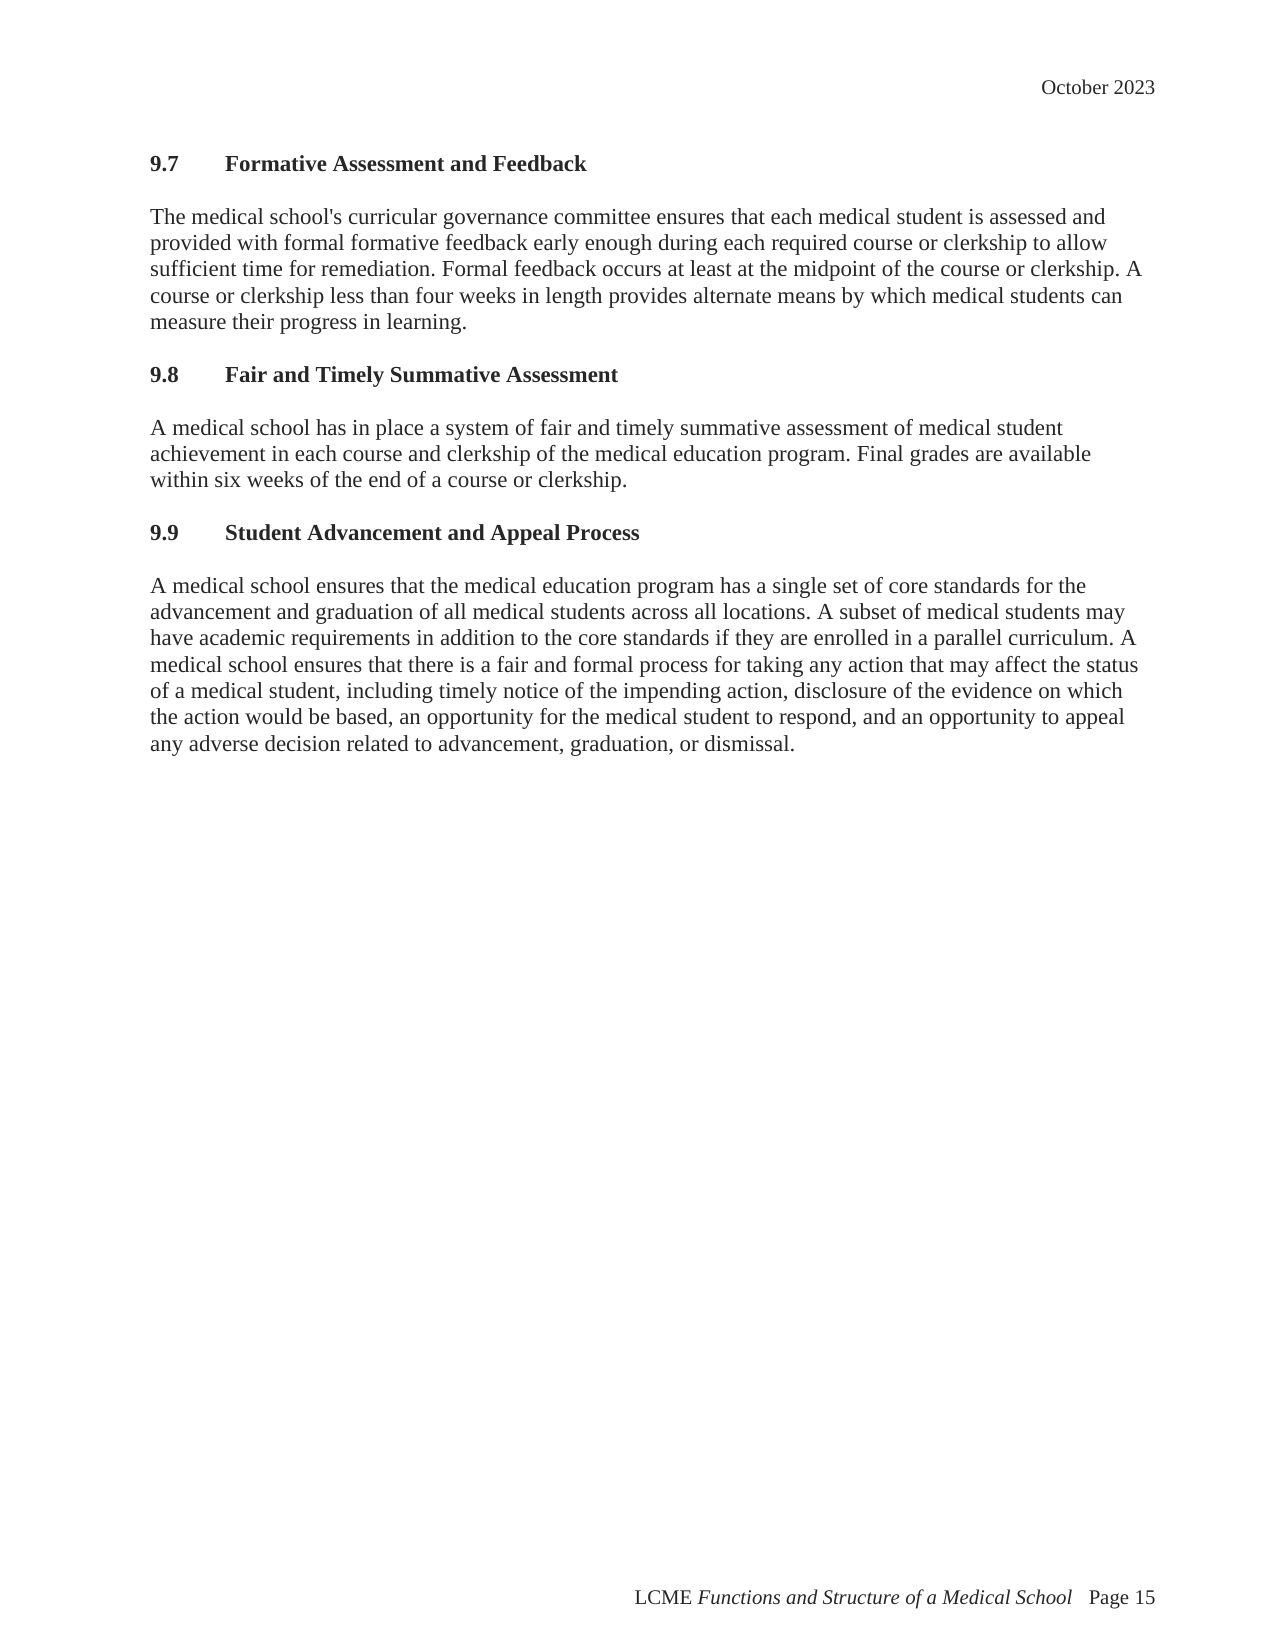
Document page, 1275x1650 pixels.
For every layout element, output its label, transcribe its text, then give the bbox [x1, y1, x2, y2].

text 9.7 Formative Assessment and Feedback [150, 150, 1155, 176]
text A medical school has in place a system of fair and timely summative assessment of medical student achievement in each course and clerkship of the medical education program. Final grades are available within six weeks of the end of a course or clerkship. [150, 413, 1155, 493]
text A medical school ensures that the medical education program has a single set of core standards for the advancement and graduation of all medical students across all locations. A subset of medical students may have academic requirements in addition to the core standards if they are enrolled in a parallel curriculum. A medical school ensures that there is a fair and formal process for taking any action that may affect the status of a medical student, including timely notice of the impending action, disclosure of the evidence on which the action would be based, an opportunity for the medical student to respond, and an opportunity to appeal any adverse decision related to advancement, graduation, or dismissal. [150, 572, 1155, 756]
text 9.9 Student Advancement and Appeal Process [150, 519, 1155, 545]
text 9.8 Fair and Timely Summative Assessment [150, 361, 1155, 387]
text The medical school's curricular governance committee ensures that each medical student is assessed and provided with formal formative feedback early enough during each required course or clerkship to allow sufficient time for remediation. Formal feedback occurs at least at the midpoint of the course or clerkship. A course or clerkship less than four weeks in length provides alternate means by which medical students can measure their progress in learning. [150, 203, 1155, 334]
